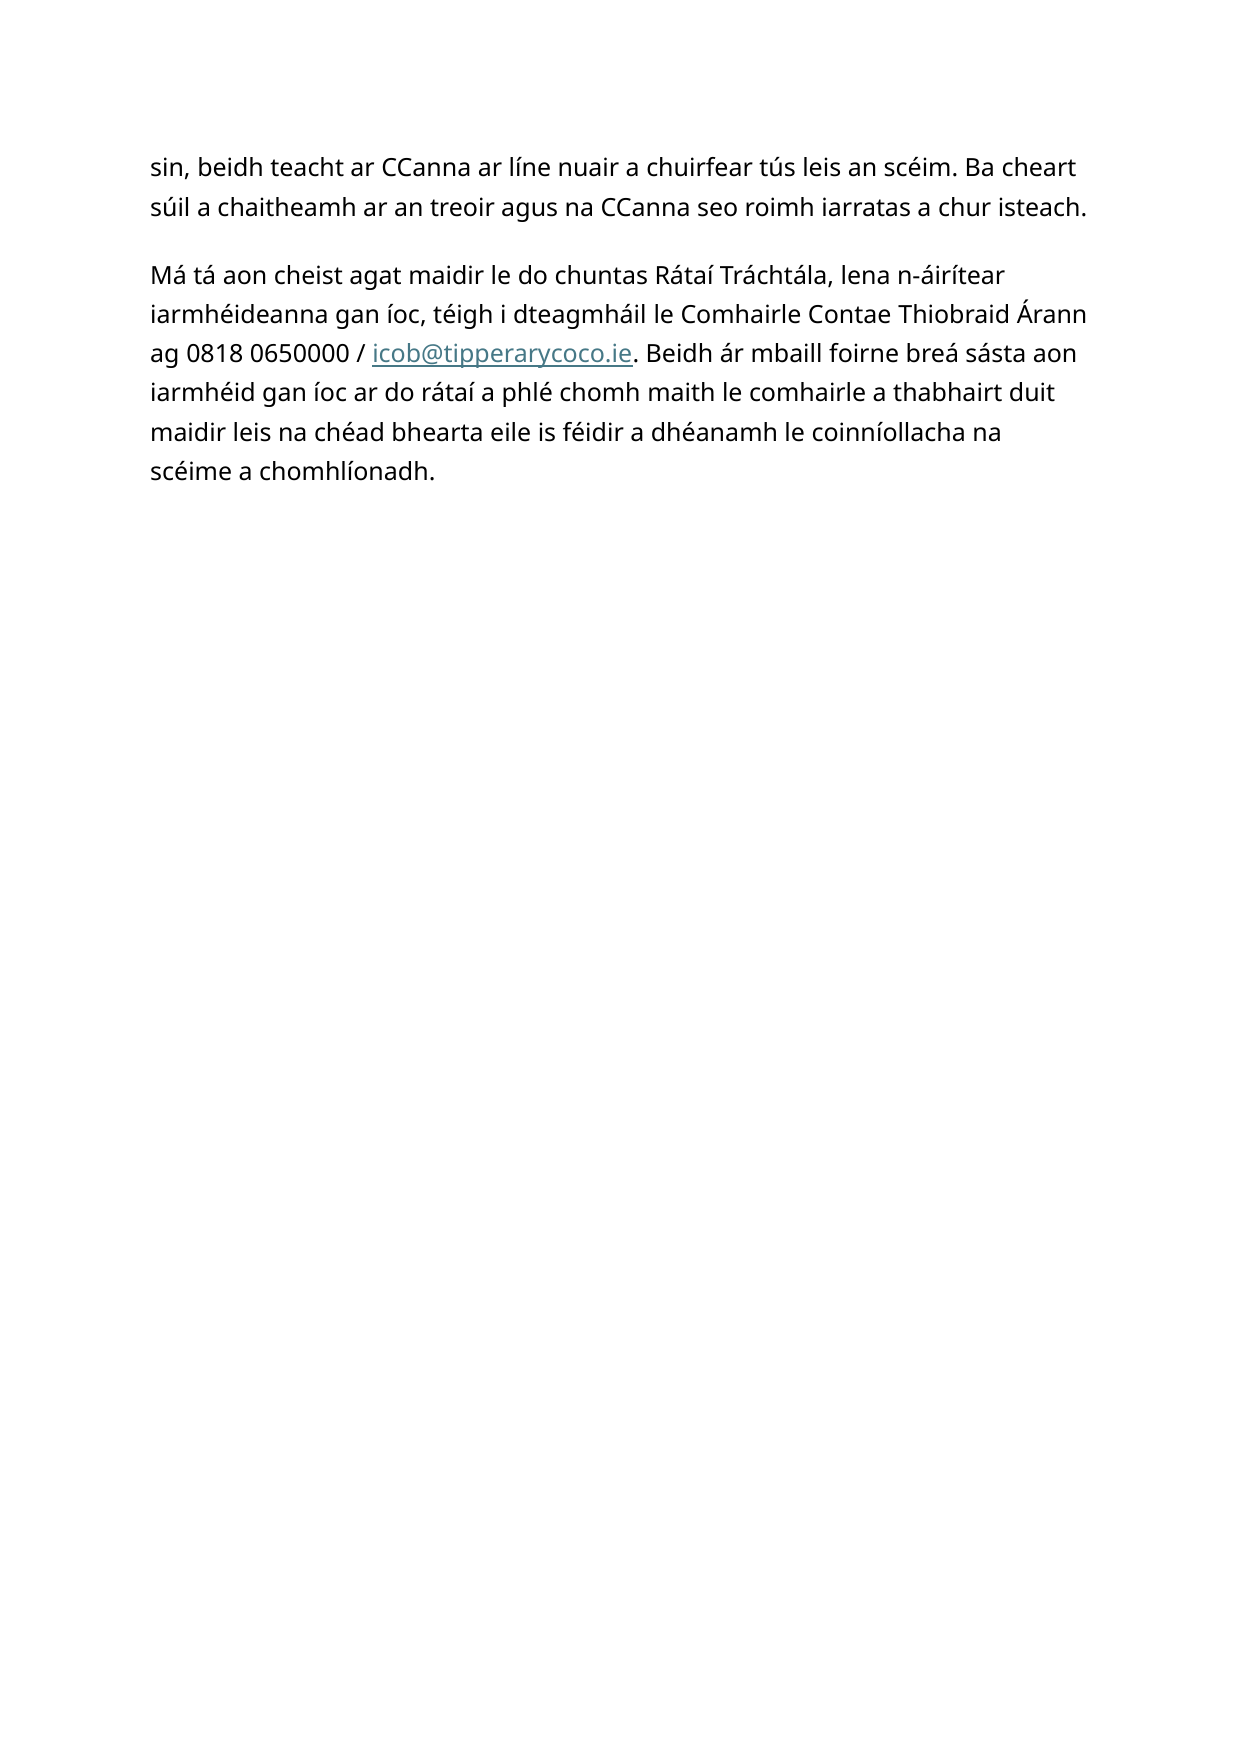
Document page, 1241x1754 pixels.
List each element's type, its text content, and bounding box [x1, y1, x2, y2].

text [150, 150, 1090, 223]
text Má tá aon cheist agat maidir le do chuntas Rátaí Tráchtála, lena n-áirítear iarmhéideanna gan íoc, téigh i dteagmháil le Comhairle Contae Thiobraid Árann ag 0818 0650000 / icob@tipperarycoco.ie. Beidh ár mbaill foirne breá sásta aon iarmhéid gan íoc ar do rátaí a phlé chomh maith le comhairle a thabhairt duit maidir leis na chéad bhearta eile is féidir a dhéanamh le coinníollacha na scéime a chomhlíonadh. [150, 257, 1090, 487]
